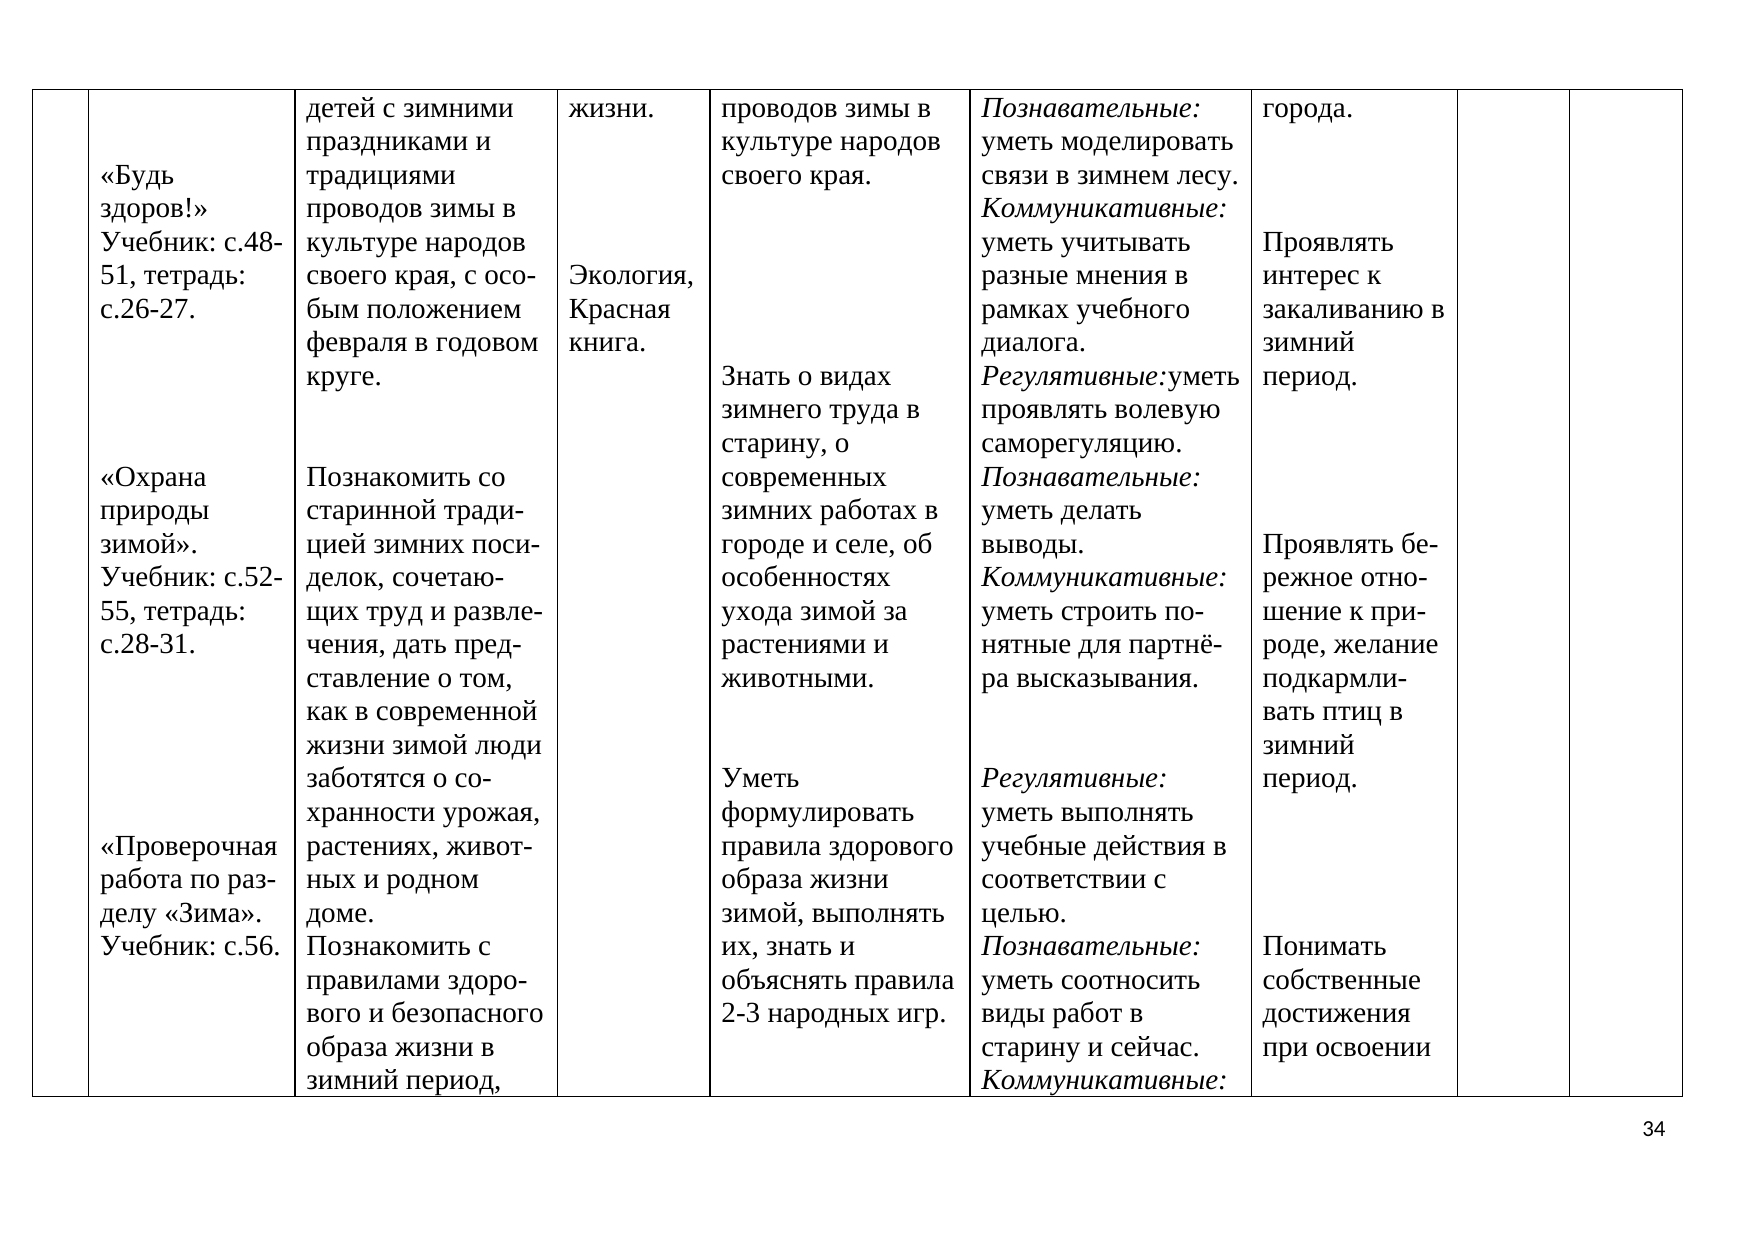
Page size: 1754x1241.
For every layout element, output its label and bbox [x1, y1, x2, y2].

table_cell [89, 90, 294, 1096]
table_cell [1458, 90, 1569, 1096]
table_cell [1570, 90, 1682, 1096]
table_cell [1252, 90, 1457, 1096]
table_cell [711, 90, 969, 1096]
table_cell [971, 90, 1251, 1096]
table_cell [33, 90, 88, 1096]
table_cell [558, 90, 709, 1096]
table_cell [296, 90, 557, 1096]
